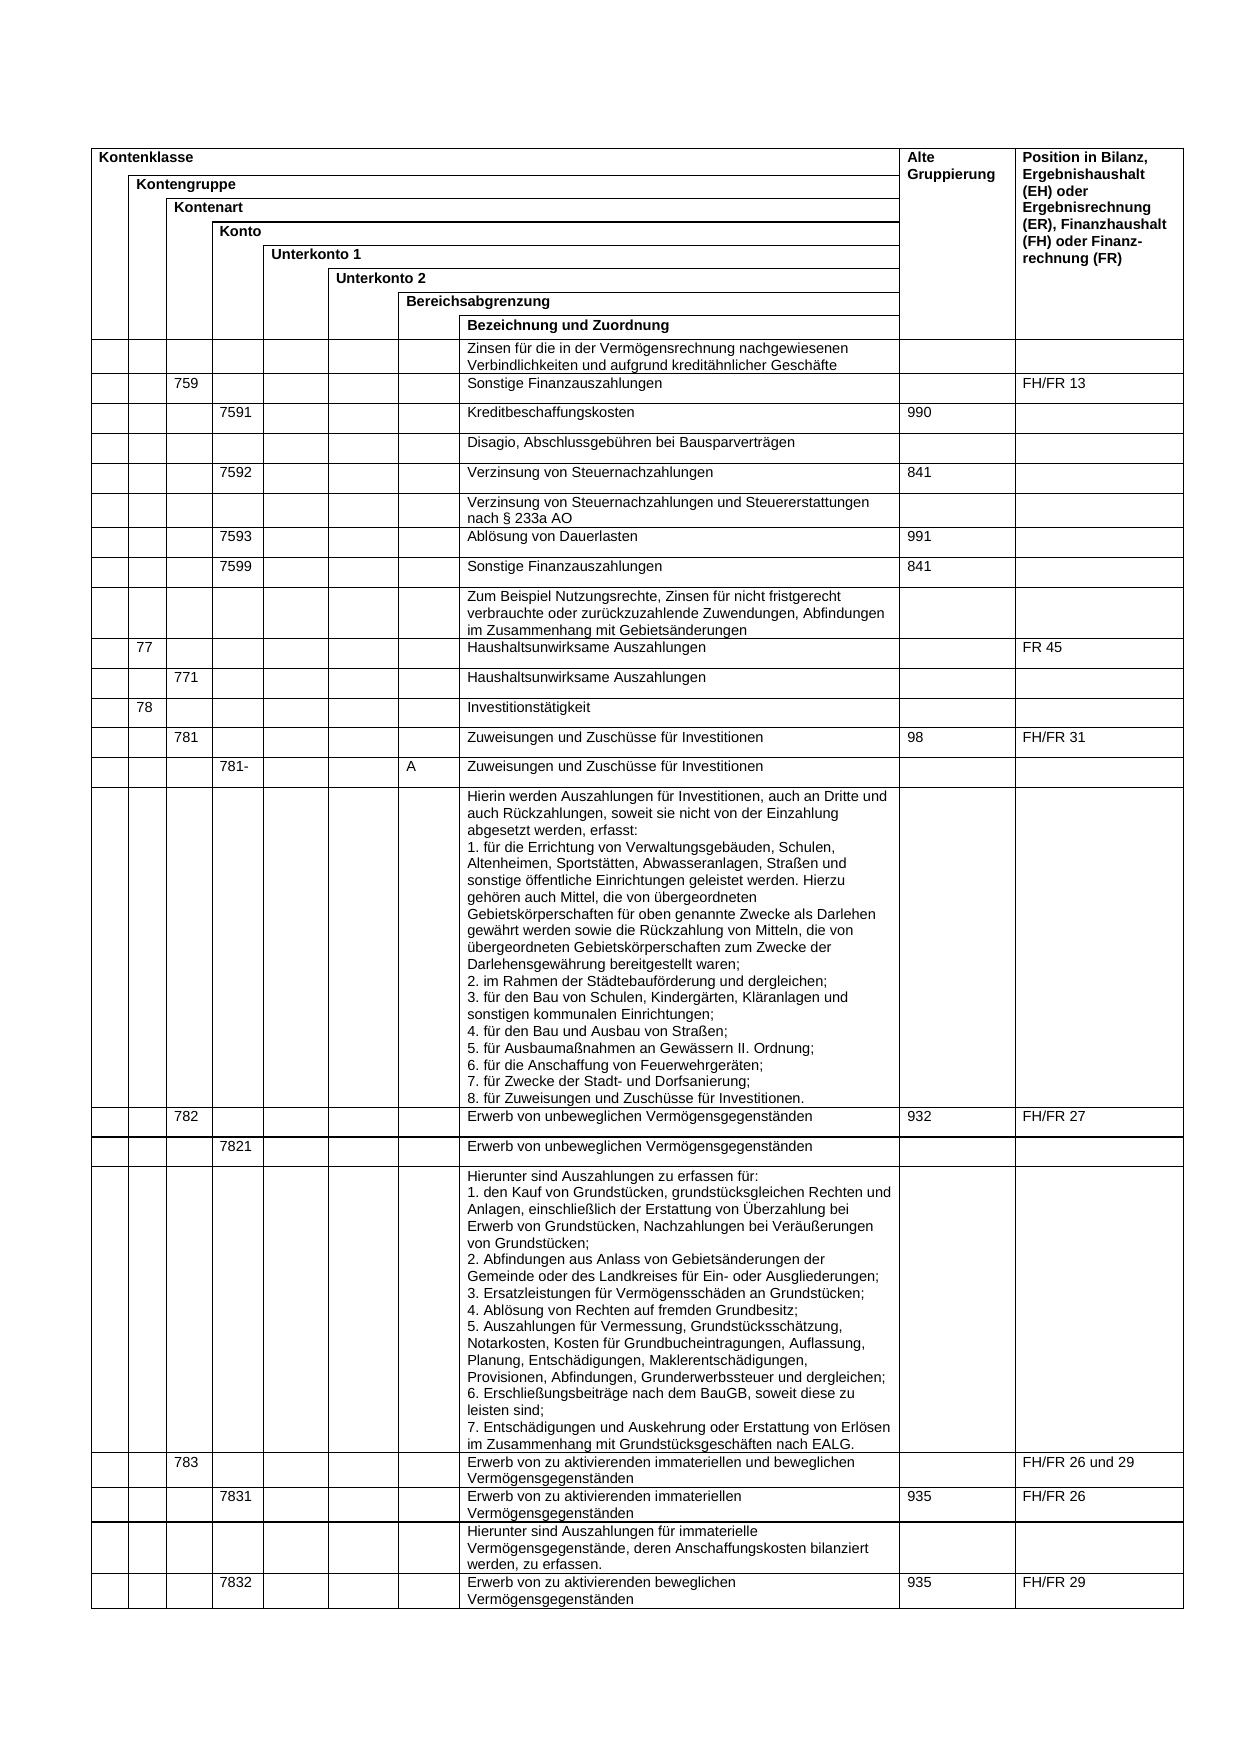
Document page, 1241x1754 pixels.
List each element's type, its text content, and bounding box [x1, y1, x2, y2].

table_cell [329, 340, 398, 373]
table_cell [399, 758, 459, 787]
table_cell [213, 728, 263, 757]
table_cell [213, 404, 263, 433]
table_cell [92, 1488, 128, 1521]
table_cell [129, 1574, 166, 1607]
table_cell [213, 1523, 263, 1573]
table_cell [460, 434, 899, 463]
table_cell [167, 221, 212, 339]
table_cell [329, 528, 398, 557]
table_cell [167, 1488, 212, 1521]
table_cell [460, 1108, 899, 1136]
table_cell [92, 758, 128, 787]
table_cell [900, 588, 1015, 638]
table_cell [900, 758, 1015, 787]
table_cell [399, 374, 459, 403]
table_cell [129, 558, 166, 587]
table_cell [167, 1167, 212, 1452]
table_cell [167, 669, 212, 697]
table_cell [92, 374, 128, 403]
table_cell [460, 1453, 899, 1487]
table_header Position in Bilanz, Ergebnishaushalt (EH) oder Ergebnisrechnung (ER), Finanzhaushalt (FH) oder Finanz-rechnung (FR) [1016, 149, 1183, 339]
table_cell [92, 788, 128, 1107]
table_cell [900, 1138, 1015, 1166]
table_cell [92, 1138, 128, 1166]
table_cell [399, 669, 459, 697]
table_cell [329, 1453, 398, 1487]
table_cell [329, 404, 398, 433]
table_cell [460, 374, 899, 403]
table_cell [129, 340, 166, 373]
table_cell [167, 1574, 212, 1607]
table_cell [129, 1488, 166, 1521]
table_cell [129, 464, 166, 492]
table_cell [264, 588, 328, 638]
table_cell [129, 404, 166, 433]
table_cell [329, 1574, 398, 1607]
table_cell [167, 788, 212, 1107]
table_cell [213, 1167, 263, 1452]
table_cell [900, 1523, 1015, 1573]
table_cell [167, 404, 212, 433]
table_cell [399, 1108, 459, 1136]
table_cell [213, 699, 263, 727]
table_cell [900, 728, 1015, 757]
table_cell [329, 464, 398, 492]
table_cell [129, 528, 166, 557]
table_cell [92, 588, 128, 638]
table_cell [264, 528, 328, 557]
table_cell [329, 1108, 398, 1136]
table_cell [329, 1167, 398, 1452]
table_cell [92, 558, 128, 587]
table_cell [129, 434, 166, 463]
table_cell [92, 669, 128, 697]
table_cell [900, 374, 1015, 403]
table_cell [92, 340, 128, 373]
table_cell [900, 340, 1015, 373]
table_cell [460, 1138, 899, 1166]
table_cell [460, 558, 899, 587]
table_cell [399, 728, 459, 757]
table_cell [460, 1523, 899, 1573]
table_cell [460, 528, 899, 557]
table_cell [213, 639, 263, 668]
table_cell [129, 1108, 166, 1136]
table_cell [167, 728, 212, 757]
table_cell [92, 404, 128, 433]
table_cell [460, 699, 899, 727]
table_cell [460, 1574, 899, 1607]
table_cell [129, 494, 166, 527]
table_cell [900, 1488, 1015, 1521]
table_header Kontenklasse [92, 149, 899, 174]
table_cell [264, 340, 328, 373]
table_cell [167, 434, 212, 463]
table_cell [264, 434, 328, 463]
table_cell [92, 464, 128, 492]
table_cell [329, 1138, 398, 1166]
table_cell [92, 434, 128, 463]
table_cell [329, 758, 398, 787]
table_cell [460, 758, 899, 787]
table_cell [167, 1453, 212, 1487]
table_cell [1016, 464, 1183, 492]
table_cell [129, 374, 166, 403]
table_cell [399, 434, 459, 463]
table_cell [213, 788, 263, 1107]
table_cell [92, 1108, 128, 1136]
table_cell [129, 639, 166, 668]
table_cell Unterkonto 1 [264, 246, 899, 268]
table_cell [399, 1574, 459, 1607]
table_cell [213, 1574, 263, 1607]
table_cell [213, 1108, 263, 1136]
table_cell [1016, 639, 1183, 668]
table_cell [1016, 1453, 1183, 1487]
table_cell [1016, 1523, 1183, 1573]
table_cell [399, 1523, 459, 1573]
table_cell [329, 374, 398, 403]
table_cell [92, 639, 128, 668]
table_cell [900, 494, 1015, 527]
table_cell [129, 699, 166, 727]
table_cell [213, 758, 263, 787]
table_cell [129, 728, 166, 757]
table_header Alte Gruppierung [900, 149, 1015, 339]
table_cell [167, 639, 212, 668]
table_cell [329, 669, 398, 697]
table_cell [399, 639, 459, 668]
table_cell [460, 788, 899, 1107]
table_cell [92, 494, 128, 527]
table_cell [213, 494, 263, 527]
table_cell Bezeichnung und Zuordnung [460, 316, 899, 339]
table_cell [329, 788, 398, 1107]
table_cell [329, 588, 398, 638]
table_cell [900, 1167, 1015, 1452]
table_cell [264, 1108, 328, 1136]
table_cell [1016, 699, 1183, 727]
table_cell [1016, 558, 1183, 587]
table_cell [213, 245, 263, 339]
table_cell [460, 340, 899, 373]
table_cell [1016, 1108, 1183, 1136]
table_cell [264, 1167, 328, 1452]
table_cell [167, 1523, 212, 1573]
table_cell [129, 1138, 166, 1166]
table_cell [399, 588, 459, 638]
table_cell [399, 315, 459, 339]
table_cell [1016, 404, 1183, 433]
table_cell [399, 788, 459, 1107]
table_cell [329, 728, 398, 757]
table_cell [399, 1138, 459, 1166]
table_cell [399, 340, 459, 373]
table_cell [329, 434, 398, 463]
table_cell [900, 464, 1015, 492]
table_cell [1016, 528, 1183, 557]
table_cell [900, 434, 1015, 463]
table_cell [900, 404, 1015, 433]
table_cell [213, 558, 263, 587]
table_cell Bereichsabgrenzung [399, 293, 899, 315]
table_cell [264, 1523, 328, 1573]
table_cell [329, 292, 398, 339]
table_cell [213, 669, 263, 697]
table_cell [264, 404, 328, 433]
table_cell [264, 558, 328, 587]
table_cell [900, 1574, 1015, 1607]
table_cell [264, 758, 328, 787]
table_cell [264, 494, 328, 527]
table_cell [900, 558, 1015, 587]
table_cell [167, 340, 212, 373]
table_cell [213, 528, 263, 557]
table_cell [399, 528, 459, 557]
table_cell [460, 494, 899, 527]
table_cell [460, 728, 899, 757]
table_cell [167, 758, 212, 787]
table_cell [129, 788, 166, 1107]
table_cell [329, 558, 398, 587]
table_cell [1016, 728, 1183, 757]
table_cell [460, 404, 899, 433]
table_cell [264, 268, 328, 339]
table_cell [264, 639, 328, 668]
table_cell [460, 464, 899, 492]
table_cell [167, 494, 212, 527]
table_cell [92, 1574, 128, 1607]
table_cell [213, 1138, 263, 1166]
table_cell [129, 198, 166, 339]
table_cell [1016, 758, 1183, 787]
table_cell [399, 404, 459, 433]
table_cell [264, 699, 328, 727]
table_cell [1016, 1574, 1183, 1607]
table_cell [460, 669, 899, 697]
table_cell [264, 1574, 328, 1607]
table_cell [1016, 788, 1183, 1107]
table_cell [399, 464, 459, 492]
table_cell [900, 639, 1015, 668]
table_cell Unterkonto 2 [329, 269, 899, 292]
table_cell Kontengruppe [129, 176, 899, 198]
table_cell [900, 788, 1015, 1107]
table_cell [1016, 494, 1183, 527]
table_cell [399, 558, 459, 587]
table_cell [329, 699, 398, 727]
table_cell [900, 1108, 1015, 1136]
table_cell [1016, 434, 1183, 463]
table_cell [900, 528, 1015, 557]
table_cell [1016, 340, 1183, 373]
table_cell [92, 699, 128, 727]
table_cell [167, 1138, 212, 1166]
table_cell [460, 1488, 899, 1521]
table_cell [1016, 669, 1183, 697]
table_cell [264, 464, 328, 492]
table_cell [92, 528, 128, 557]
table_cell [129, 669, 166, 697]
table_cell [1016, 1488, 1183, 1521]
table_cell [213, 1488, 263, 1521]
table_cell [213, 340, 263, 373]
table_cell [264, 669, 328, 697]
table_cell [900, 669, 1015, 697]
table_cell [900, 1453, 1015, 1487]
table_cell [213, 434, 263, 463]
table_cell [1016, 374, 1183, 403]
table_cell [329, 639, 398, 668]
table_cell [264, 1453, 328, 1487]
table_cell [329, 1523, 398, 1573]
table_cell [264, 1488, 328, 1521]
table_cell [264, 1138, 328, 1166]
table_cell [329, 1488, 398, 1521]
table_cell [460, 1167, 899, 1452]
table_cell Konto [213, 223, 899, 245]
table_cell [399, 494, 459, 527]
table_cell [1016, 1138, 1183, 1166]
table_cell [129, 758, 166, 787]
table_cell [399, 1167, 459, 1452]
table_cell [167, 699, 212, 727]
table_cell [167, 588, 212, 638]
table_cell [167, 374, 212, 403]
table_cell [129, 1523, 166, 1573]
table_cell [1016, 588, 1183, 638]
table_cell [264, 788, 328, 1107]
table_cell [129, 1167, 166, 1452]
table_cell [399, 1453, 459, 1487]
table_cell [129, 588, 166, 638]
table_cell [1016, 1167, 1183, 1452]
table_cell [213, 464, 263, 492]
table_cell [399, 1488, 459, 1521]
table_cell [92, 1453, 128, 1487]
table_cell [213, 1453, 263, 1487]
table_cell Kontenart [167, 199, 899, 221]
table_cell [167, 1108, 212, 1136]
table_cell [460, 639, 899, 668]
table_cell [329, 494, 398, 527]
table_cell [92, 175, 128, 339]
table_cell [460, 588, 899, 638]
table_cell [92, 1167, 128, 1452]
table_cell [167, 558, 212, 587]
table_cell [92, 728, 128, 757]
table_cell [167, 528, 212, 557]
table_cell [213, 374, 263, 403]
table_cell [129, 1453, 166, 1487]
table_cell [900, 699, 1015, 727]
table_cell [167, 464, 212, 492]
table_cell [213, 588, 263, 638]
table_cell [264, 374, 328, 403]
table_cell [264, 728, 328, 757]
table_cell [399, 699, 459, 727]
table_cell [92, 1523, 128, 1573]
